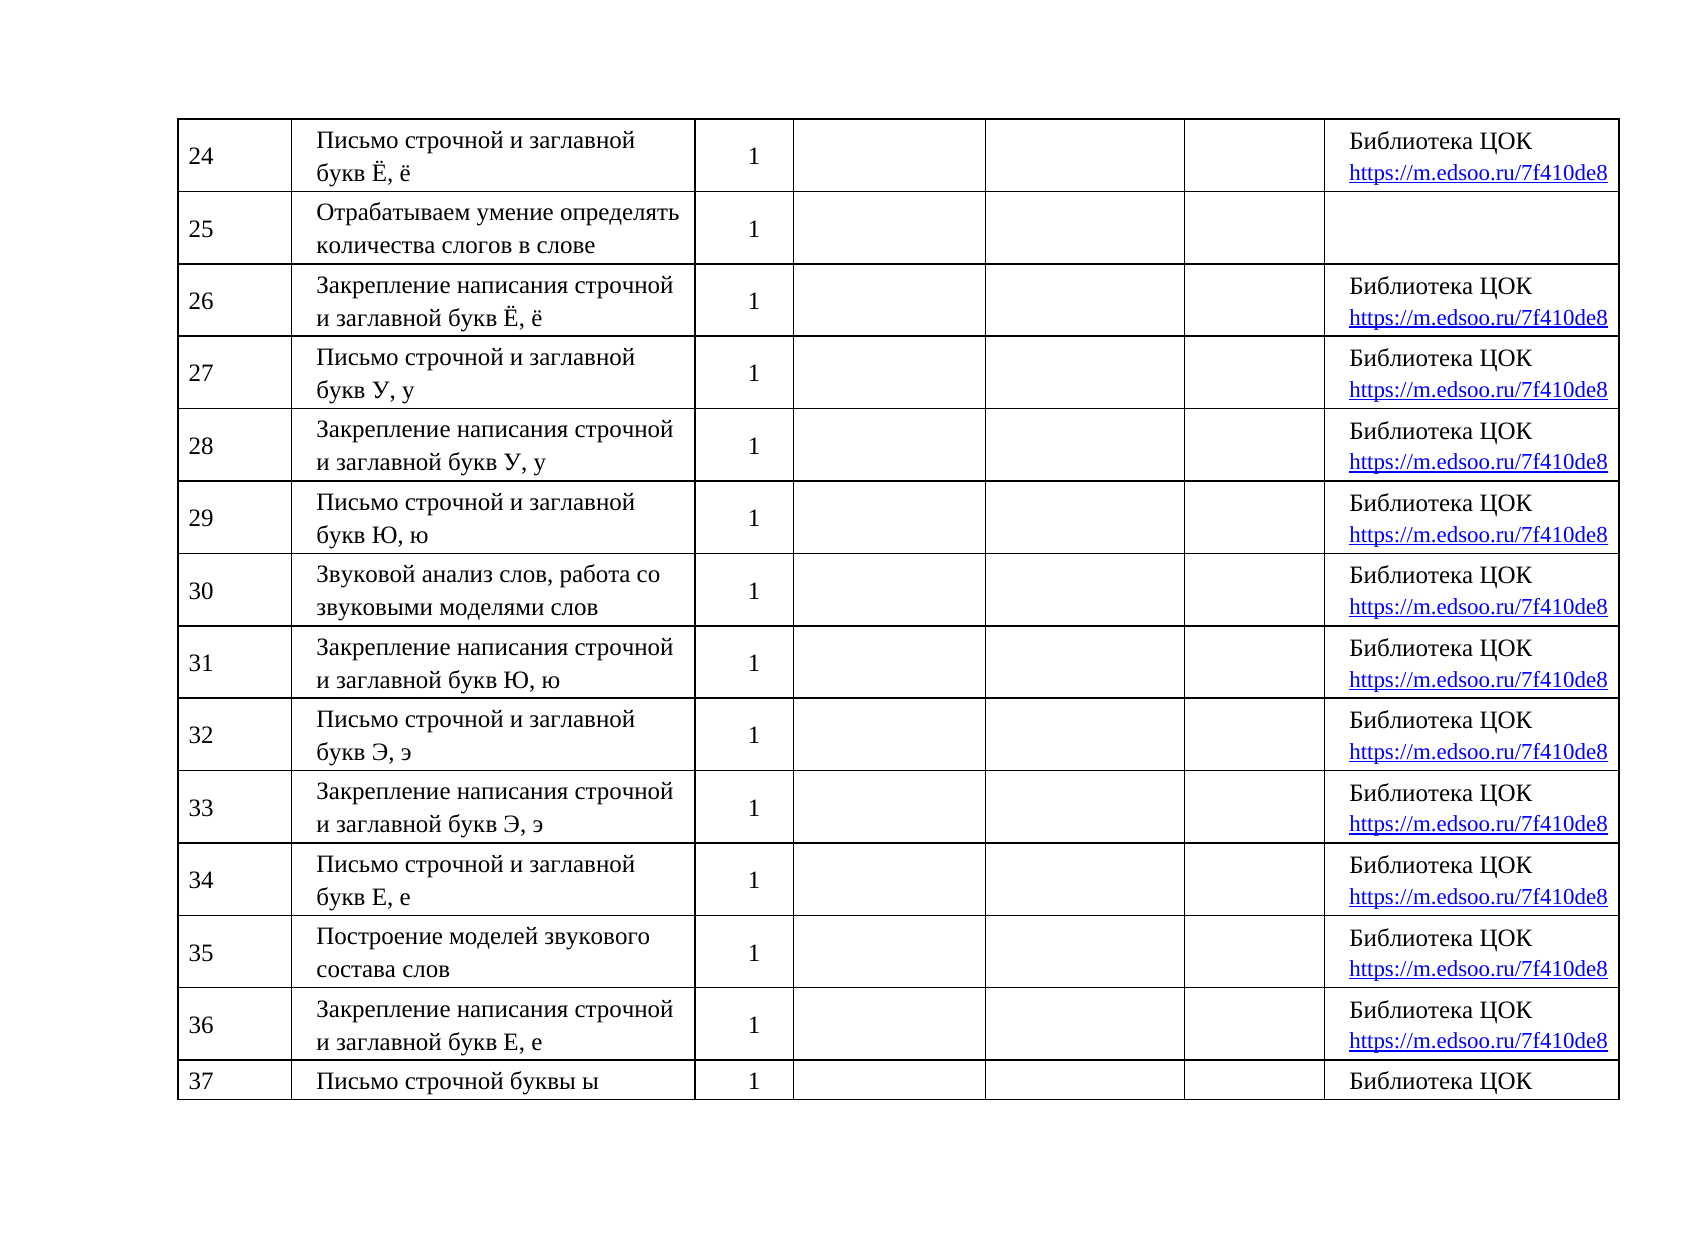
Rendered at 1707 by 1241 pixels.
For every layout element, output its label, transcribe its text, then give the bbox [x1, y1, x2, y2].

table_cell [986, 699, 1184, 770]
table_cell 36 [179, 988, 291, 1059]
table_cell [794, 844, 985, 914]
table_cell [1325, 120, 1618, 191]
table_cell [794, 699, 985, 770]
table_cell 30 [179, 554, 291, 625]
table_cell 1 [696, 265, 793, 335]
table_cell 31 [179, 627, 291, 697]
table_cell Библиотека ЦОК https://m.edsoo.ru/7f410de8 [1325, 844, 1618, 914]
table_cell [1185, 699, 1324, 770]
table_cell [1185, 988, 1324, 1059]
table_cell [986, 554, 1184, 625]
table_cell Закрепление написания строчной и заглавной букв Ё, ё [292, 265, 694, 335]
table_cell [986, 844, 1184, 914]
table_cell [794, 265, 985, 335]
table_cell 33 [179, 771, 291, 842]
table_cell 1 [696, 699, 793, 770]
table_cell [794, 916, 985, 987]
table_cell 1 [696, 916, 793, 987]
table_cell Библиотека ЦОК https://m.edsoo.ru/7f410de8 [1325, 627, 1618, 697]
table_cell Закрепление написания строчной и заглавной букв У, у [292, 409, 694, 480]
table_cell 37 [179, 1061, 291, 1099]
table_cell [794, 771, 985, 842]
table_cell [986, 1061, 1184, 1099]
table_cell [1325, 192, 1618, 263]
table_cell [794, 120, 985, 191]
table_cell [986, 409, 1184, 480]
table_cell [986, 265, 1184, 335]
table_cell Библиотека ЦОК https://m.edsoo.ru/7f410de8 [1325, 482, 1618, 552]
table_cell [794, 1061, 985, 1099]
table_cell 27 [179, 337, 291, 408]
table_cell [986, 192, 1184, 263]
table_cell 1 [696, 554, 793, 625]
table_cell Библиотека ЦОК https://m.edsoo.ru/7f410de8 [1325, 699, 1618, 770]
table_cell Библиотека ЦОК https://m.edsoo.ru/7f410de8 [1325, 771, 1618, 842]
table_cell [1185, 916, 1324, 987]
table_cell [794, 627, 985, 697]
table_cell Построение моделей звукового состава слов [292, 916, 694, 987]
table_cell Отрабатываем умение определять количества слогов в слове [292, 192, 694, 263]
table_cell Закрепление написания строчной и заглавной букв Э, э [292, 771, 694, 842]
table_cell 1 [696, 337, 793, 408]
table_cell [1185, 482, 1324, 552]
table_cell [1185, 771, 1324, 842]
table_cell Библиотека ЦОК https://m.edsoo.ru/7f410de8 [1325, 916, 1618, 987]
table_cell Библиотека ЦОК https://m.edsoo.ru/7f410de8 [1325, 554, 1618, 625]
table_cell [292, 1061, 694, 1099]
table_cell Письмо строчной и заглавной букв У, у [292, 337, 694, 408]
table_cell [794, 482, 985, 552]
table_cell 1 [696, 120, 793, 191]
table_cell [986, 771, 1184, 842]
table_cell [794, 409, 985, 480]
table_cell 34 [179, 844, 291, 914]
table_cell [1185, 844, 1324, 914]
table_cell [794, 554, 985, 625]
table_cell Закрепление написания строчной и заглавной букв Е, е [292, 988, 694, 1059]
table_cell [986, 120, 1184, 191]
table_cell 1 [696, 771, 793, 842]
table_cell [986, 988, 1184, 1059]
table_cell Письмо строчной и заглавной букв Ю, ю [292, 482, 694, 552]
table_cell [1185, 554, 1324, 625]
table_cell [794, 988, 985, 1059]
table_cell 1 [696, 409, 793, 480]
table_cell Закрепление написания строчной и заглавной букв Ю, ю [292, 627, 694, 697]
table_cell Письмо строчной и заглавной букв Э, э [292, 699, 694, 770]
table_cell [1185, 337, 1324, 408]
table_cell [794, 192, 985, 263]
table_cell [1185, 1061, 1324, 1099]
table_cell [986, 337, 1184, 408]
table_cell 1 [696, 988, 793, 1059]
table_cell [1185, 120, 1324, 191]
table_cell Письмо строчной и заглавной букв Е, е [292, 844, 694, 914]
table_cell [1185, 265, 1324, 335]
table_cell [1325, 988, 1618, 1059]
table_cell 28 [179, 409, 291, 480]
table_cell 1 [696, 482, 793, 552]
table_cell [794, 337, 985, 408]
table_cell [986, 916, 1184, 987]
table_cell 32 [179, 699, 291, 770]
table_cell [1185, 409, 1324, 480]
table_cell 29 [179, 482, 291, 552]
table_cell 1 [696, 844, 793, 914]
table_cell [1325, 265, 1618, 335]
table_cell Библиотека ЦОК https://m.edsoo.ru/7f410de8 [1325, 409, 1618, 480]
table_cell 1 [696, 627, 793, 697]
table_cell 24 [179, 120, 291, 191]
table_cell [1185, 627, 1324, 697]
table_cell Звуковой анализ слов, работа со звуковыми моделями слов [292, 554, 694, 625]
table_cell Письмо строчной и заглавной букв Ё, ё [292, 120, 694, 191]
table_cell Библиотека ЦОК https://m.edsoo.ru/7f410de8 [1325, 337, 1618, 408]
table_cell 1 [696, 1061, 793, 1099]
table_cell 26 [179, 265, 291, 335]
table_cell 35 [179, 916, 291, 987]
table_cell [1325, 1061, 1618, 1099]
table_cell [986, 627, 1184, 697]
table_cell [986, 482, 1184, 552]
table_cell 25 [179, 192, 291, 263]
table_cell [1185, 192, 1324, 263]
table_cell 1 [696, 192, 793, 263]
